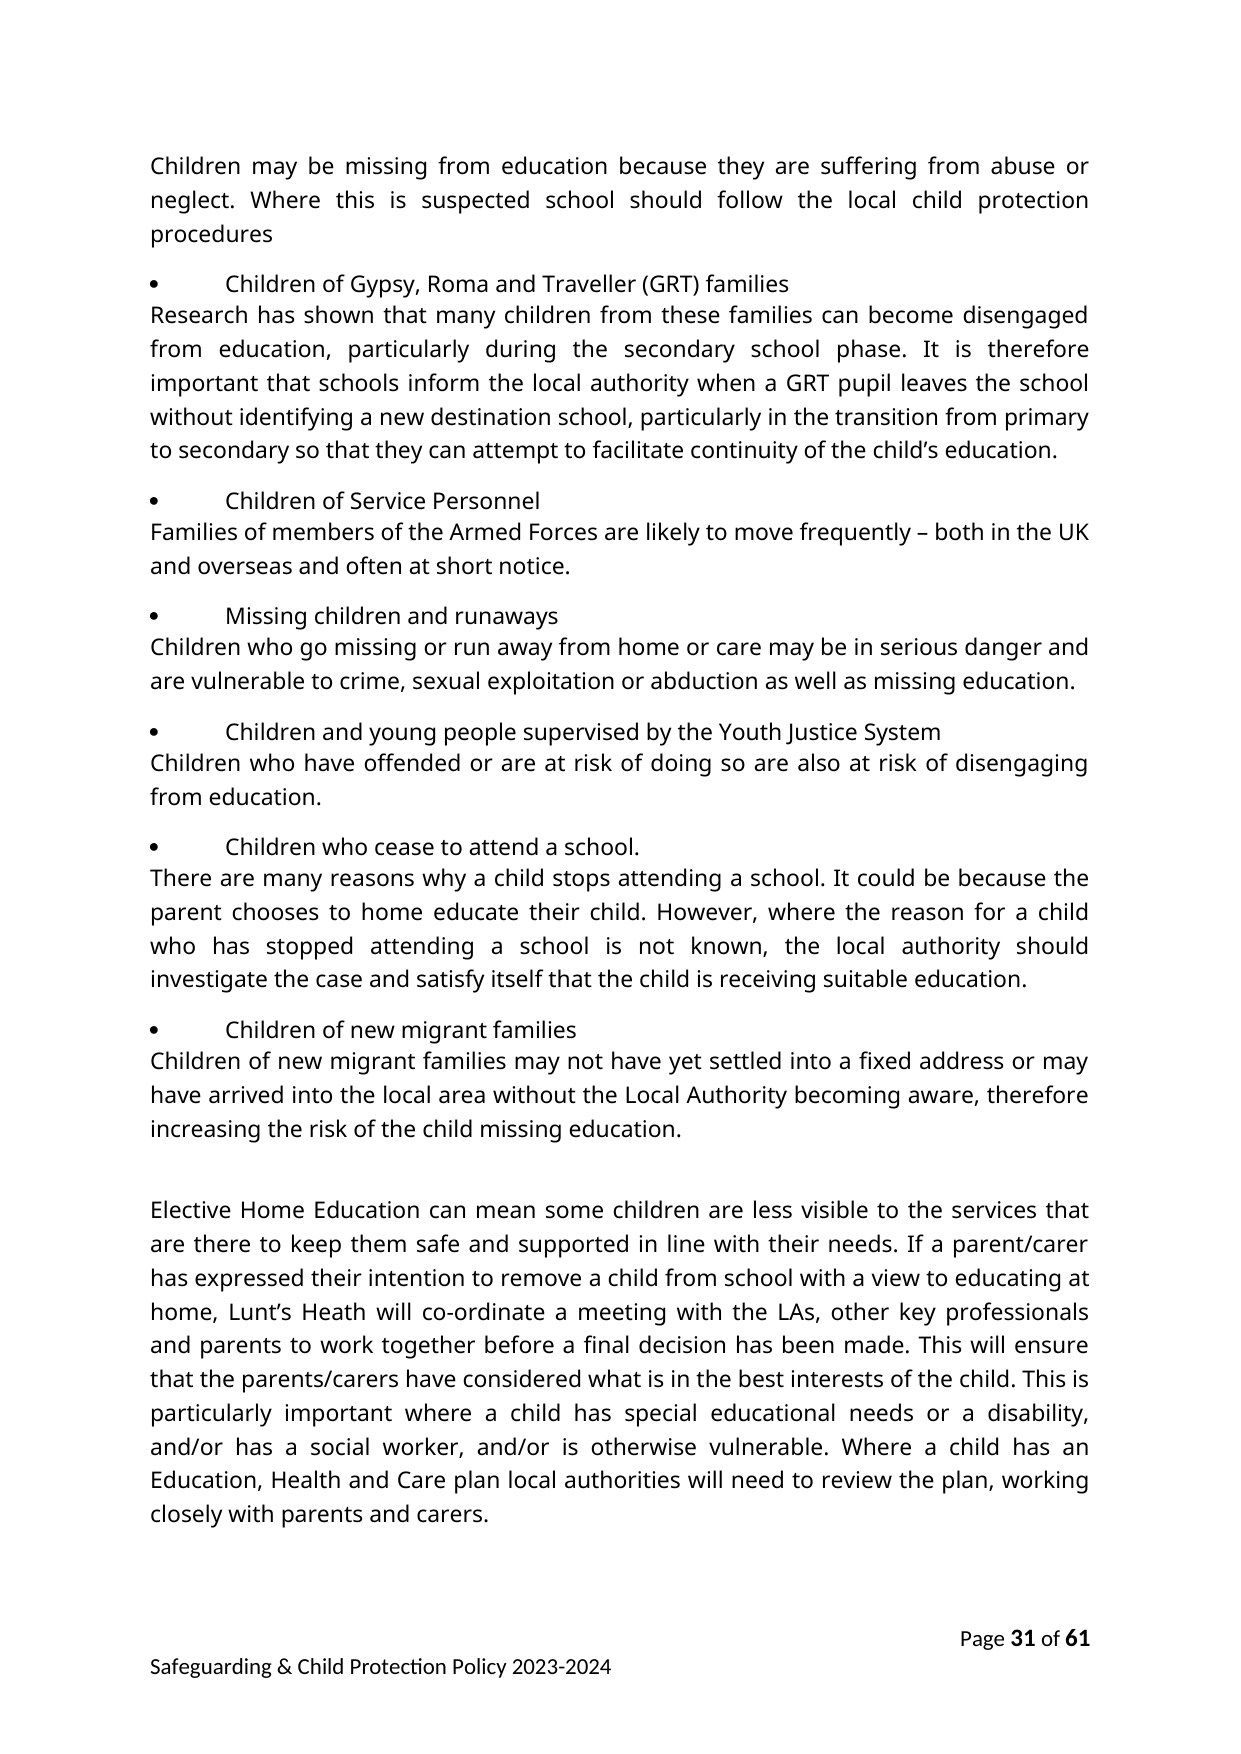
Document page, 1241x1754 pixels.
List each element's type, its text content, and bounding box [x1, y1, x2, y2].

text Children who go missing or run away from home or care may be in serious danger and are vulnerable to crime, sexual exploitation or abduction as well as missing education. [150, 631, 1090, 696]
text Elective Home Education can mean some children are less visible to the services that are there to keep them safe and supported in line with their needs. If a parent/carer has expressed their intention to remove a child from school with a view to educating at home, Lunt’s Heath will co-ordinate a meeting with the LAs, other key professionals and parents to work together before a final decision has been made. This will ensure that the parents/carers have considered what is in the best interests of the child. This is particularly important where a child has special educational needs or a disability, and/or has a social worker, and/or is otherwise vulnerable. Where a child has an Education, Health and Care plan local authorities will need to review the plan, working closely with parents and carers. [150, 1194, 1090, 1529]
text Research has shown that many children from these families can become disengaged from education, particularly during the secondary school phase. It is therefore important that schools inform the local authority when a GRT pupil leaves the school without identifying a new destination school, particularly in the transition from primary to secondary so that they can attempt to facilitate continuity of the child’s education. [150, 299, 1090, 465]
text Families of members of the Armed Forces are likely to move frequently – both in the UK and overseas and often at short notice. [150, 516, 1090, 581]
list Missing children and runaways [150, 600, 1090, 631]
list Children of new migrant families [150, 1014, 1090, 1045]
text Children may be missing from education because they are suffering from abuse or neglect. Where this is suspected school should follow the local child protection procedures [150, 150, 1090, 249]
text Children of new migrant families may not have yet settled into a fixed address or may have arrived into the local area without the Local Authority becoming aware, therefore increasing the risk of the child missing education. [150, 1045, 1090, 1144]
list Children of Service Personnel [150, 484, 1090, 516]
list Children of Gypsy, Roma and Traveller (GRT) families [150, 268, 1090, 299]
text There are many reasons why a child stops attending a school. It could be because the parent chooses to home educate their child. However, where the reason for a child who has stopped attending a school is not known, the local authority should investigate the case and satisfy itself that the child is receiving suitable education. [150, 862, 1090, 994]
text Children who have offended or are at risk of doing so are also at risk of disengaging from education. [150, 747, 1090, 812]
list Children who cease to attend a school. [150, 831, 1090, 862]
list Children and young people supervised by the Youth Justice System [150, 715, 1090, 747]
